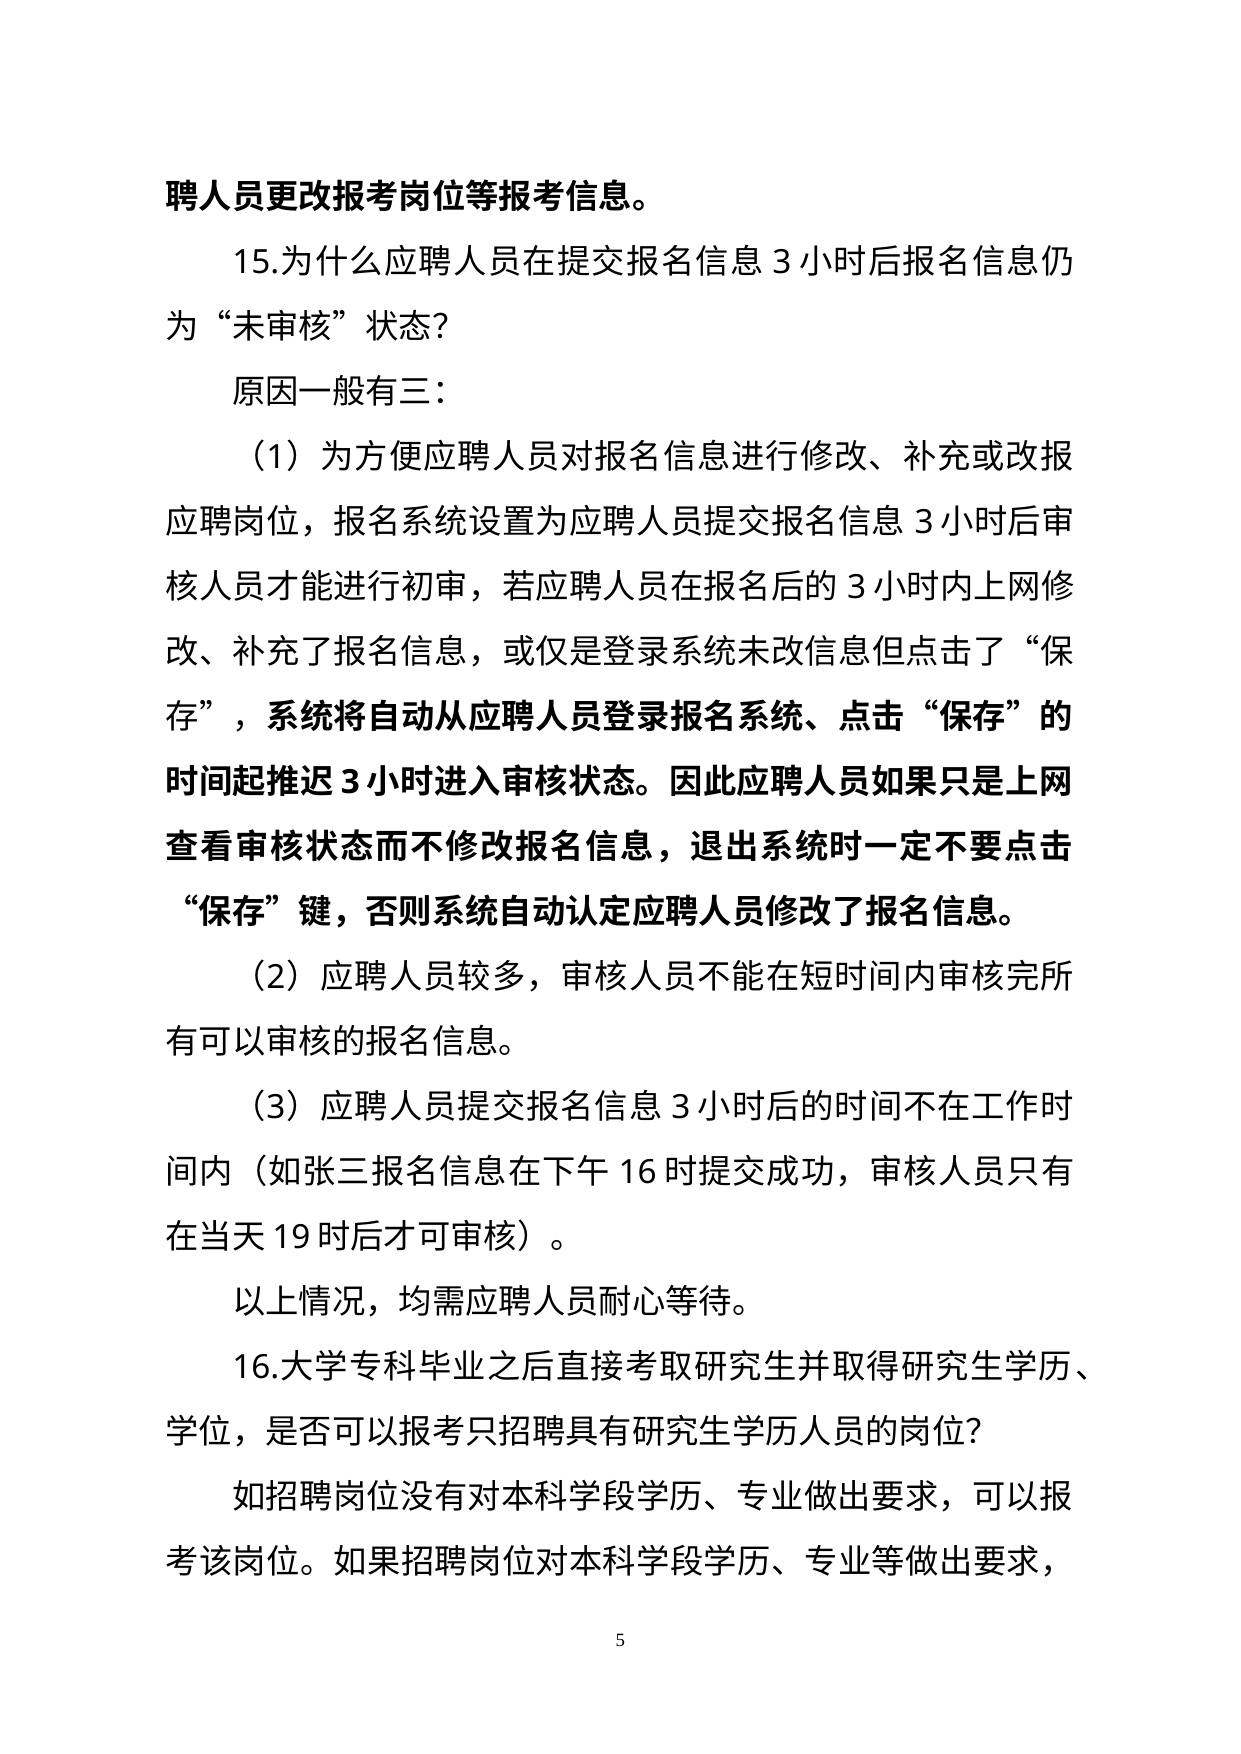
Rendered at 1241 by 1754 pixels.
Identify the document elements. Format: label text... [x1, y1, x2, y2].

text 原因一般有三： [165, 357, 1075, 422]
text 以上情况，均需应聘人员耐心等待。 [165, 1267, 1075, 1332]
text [165, 162, 1075, 227]
text 16.大学专科毕业之后直接考取研究生并取得研究生学历、学位，是否可以报考只招聘具有研究生学历人员的岗位？ [165, 1332, 1075, 1462]
text （3）应聘人员提交报名信息3小时后的时间不在工作时间内（如张三报名信息在下午16时提交成功，审核人员只有在当天19时后才可审核）。 [165, 1072, 1075, 1267]
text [165, 1462, 1075, 1592]
text （1）为方便应聘人员对报名信息进行修改、补充或改报应聘岗位，报名系统设置为应聘人员提交报名信息3小时后审核人员才能进行初审，若应聘人员在报名后的3小时内上网修改、补充了报名信息，或仅是登录系统未改信息但点击了“保存”，系统将自动从应聘人员登录报名系统、点击“保存”的时间起推迟3小时进入审核状态。因此应聘人员如果只是上网查看审核状态而不修改报名信息，退出系统时一定不要点击“保存”键，否则系统自动认定应聘人员修改了报名信息。 [165, 422, 1075, 942]
text 15.为什么应聘人员在提交报名信息3小时后报名信息仍为“未审核”状态？ [165, 227, 1075, 357]
text （2）应聘人员较多，审核人员不能在短时间内审核完所有可以审核的报名信息。 [165, 942, 1075, 1072]
